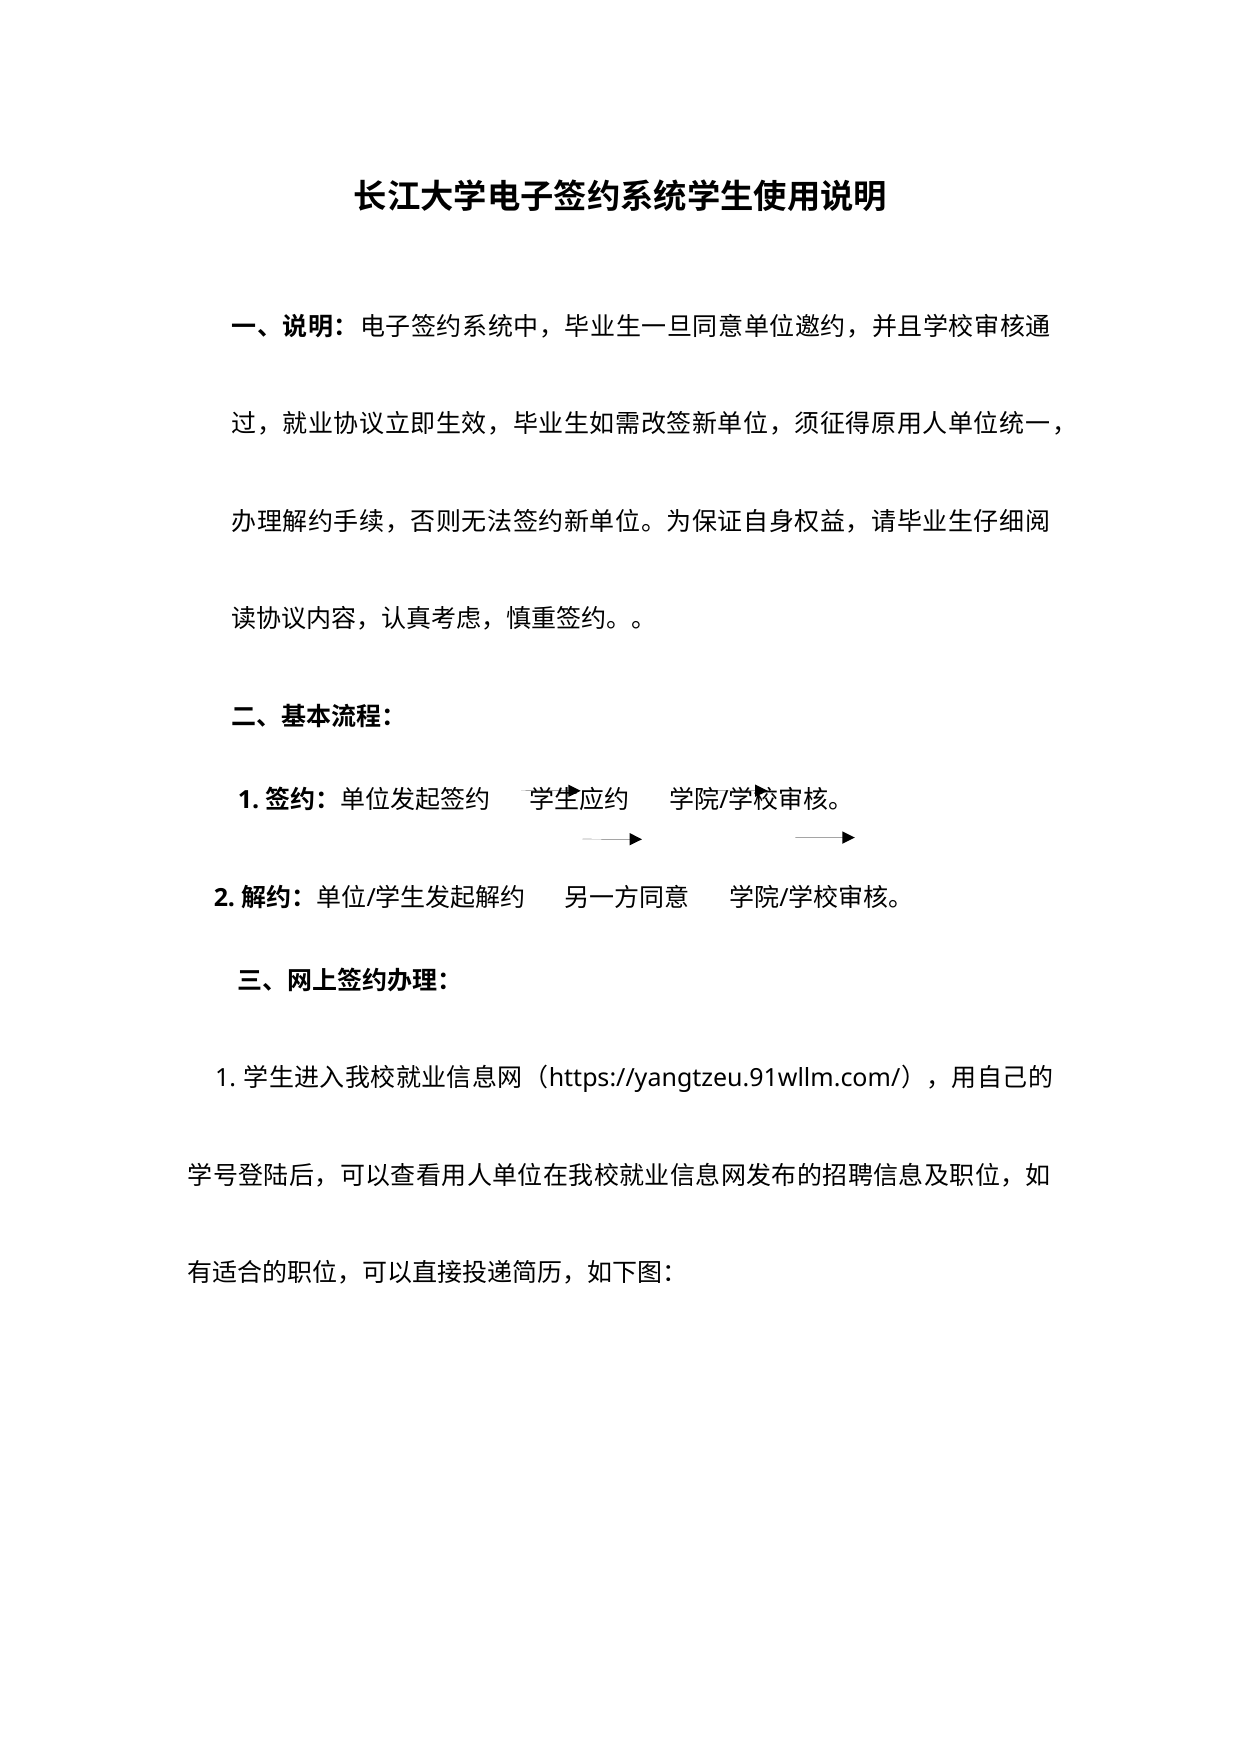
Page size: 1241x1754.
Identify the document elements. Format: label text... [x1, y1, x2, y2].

text 一、说明：电子签约系统中，毕业生一旦同意单位邀约，并且学校审核通过，就业协议立即生效，毕业生如需改签新单位，须征得原用人单位统一，办理解约手续，否则无法签约新单位。为保证自身权益，请毕业生仔细阅读协议内容，认真考虑，慎重签约。。 二、基本流程： [231, 292, 1053, 747]
text 1. 签约：单位发起签约 学生应约 学院/学校审核。 2. 解约：单位/学生发起解约 另一方同意 学院/学校审核。 [187, 765, 1053, 928]
text 三、网上签约办理： 1. 学生进入我校就业信息网（https://yangtzeu.91wllm.com/），用自己的学号登陆后，可以查看用人单位在我校就业信息网发布的招聘信息及职位，如有适合的职位，可以直接投递简历，如下图： [187, 946, 1053, 1303]
text 长江大学电子签约系统学生使用说明 [187, 162, 1053, 227]
